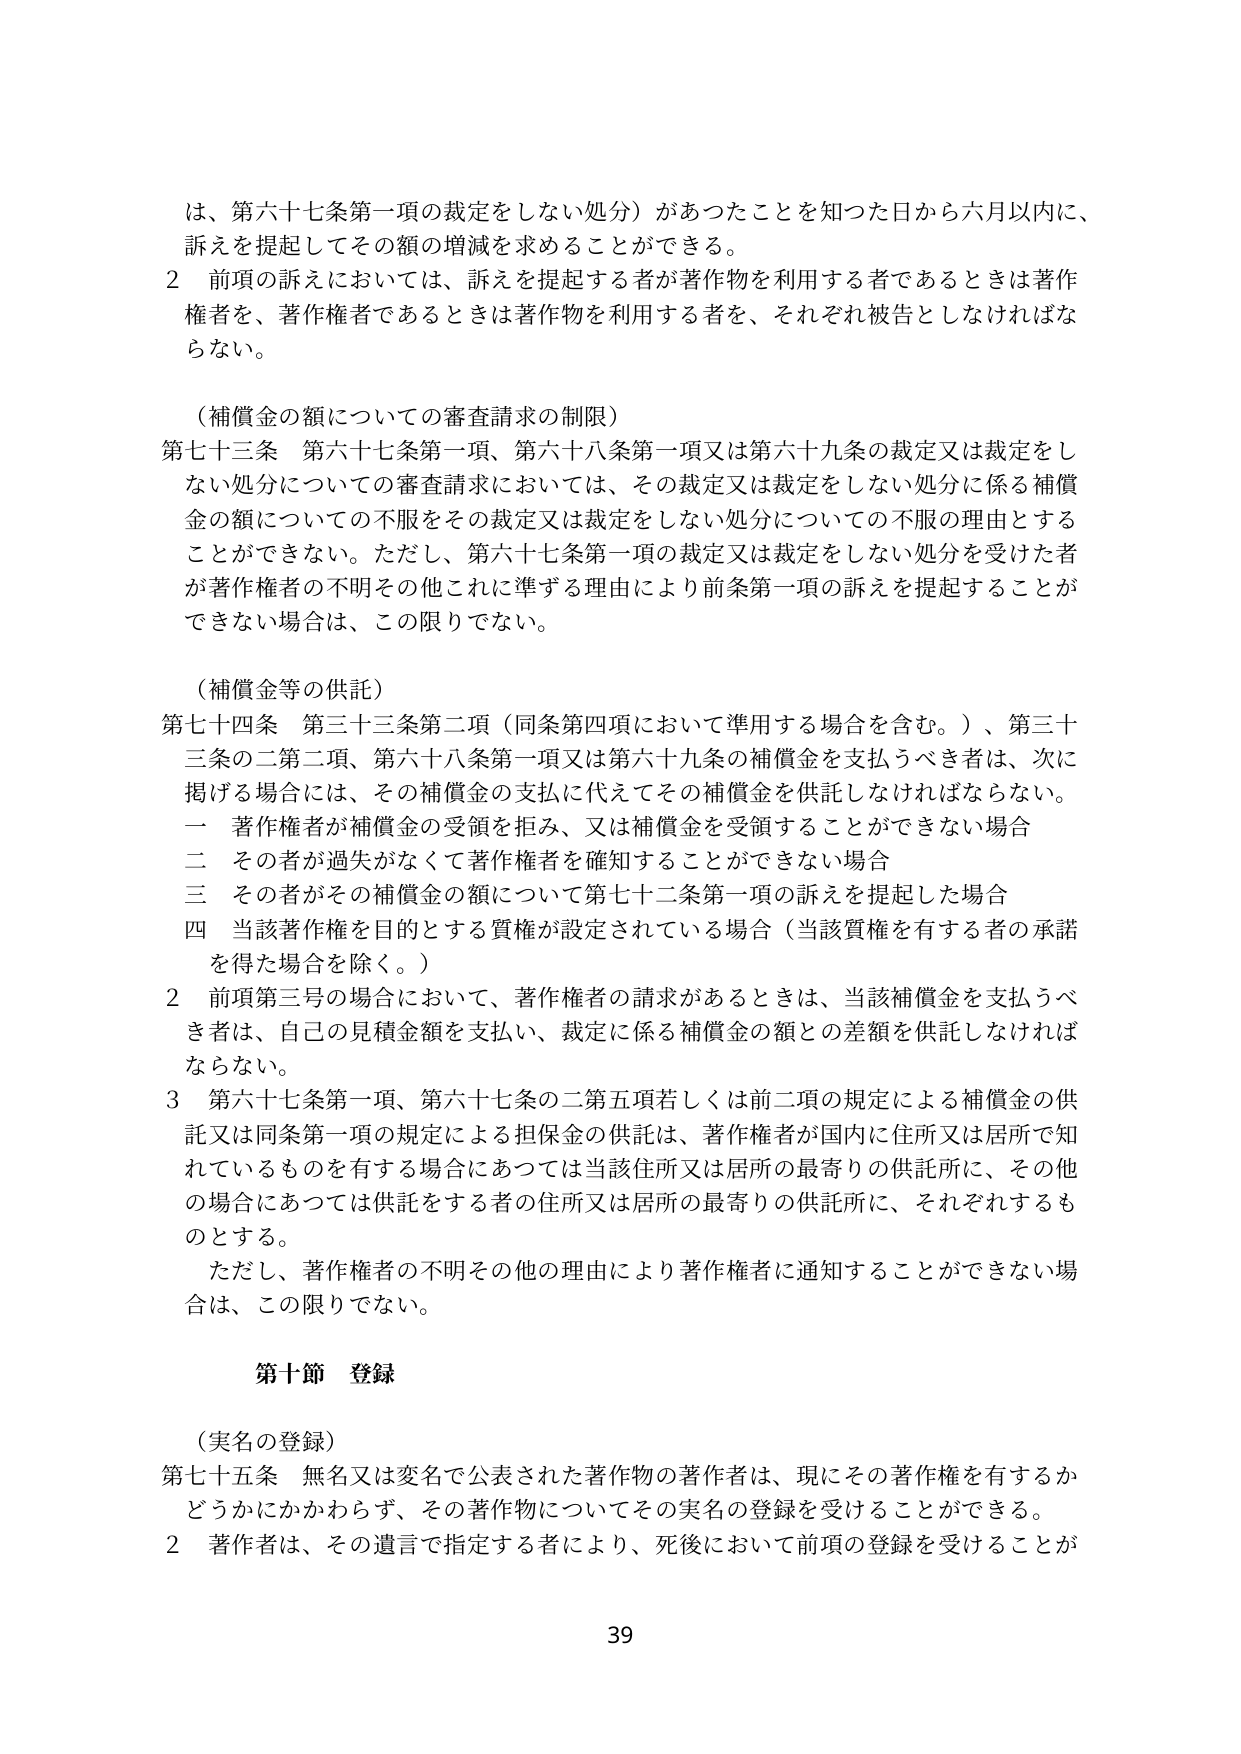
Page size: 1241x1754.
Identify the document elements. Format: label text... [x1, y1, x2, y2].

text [161, 1526, 1079, 1560]
text 三 その者がその補償金の額について第七十二条第一項の訴えを提起した場合 [184, 877, 1079, 911]
text 第七十四条 第三十三条第二項（同条第四項において準用する場合を含む。）、第三十三条の二第二項、第六十八条第一項又は第六十九条の補償金を支払うべき者は、次に掲げる場合には、その補償金の支払に代えてその補償金を供託しなければならない。 [161, 706, 1079, 809]
text ２ 前項第三号の場合において、著作権者の請求があるときは、当該補償金を支払うべき者は、自己の見積金額を支払い、裁定に係る補償金の額との差額を供託しなければならない。 [161, 979, 1079, 1082]
text 第七十三条 第六十七条第一項、第六十八条第一項又は第六十九条の裁定又は裁定をしない処分についての審査請求においては、その裁定又は裁定をしない処分に係る補償金の額についての不服をその裁定又は裁定をしない処分についての不服の理由とすることができない。ただし、第六十七条第一項の裁定又は裁定をしない処分を受けた者が著作権者の不明その他これに準ずる理由により前条第一項の訴えを提起することができない場合は、この限りでない。 [161, 433, 1079, 638]
text （実名の登録） [184, 1424, 1079, 1458]
text ただし、著作権者の不明その他の理由により著作権者に通知することができない場合は、この限りでない。 [184, 1253, 1079, 1321]
text ２ 前項の訴えにおいては、訴えを提起する者が著作物を利用する者であるときは著作権者を、著作権者であるときは著作物を利用する者を、それぞれ被告としなければならない。 [161, 262, 1079, 364]
text 第十節 登録 [253, 1355, 1079, 1389]
text 一 著作権者が補償金の受領を拒み、又は補償金を受領することができない場合 [184, 809, 1079, 843]
text 第七十五条 無名又は変名で公表された著作物の著作者は、現にその著作権を有するかどうかにかかわらず、その著作物についてその実名の登録を受けることができる。 [161, 1458, 1079, 1526]
text （補償金の額についての審査請求の制限） [184, 399, 1079, 433]
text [161, 194, 1079, 262]
text 四 当該著作権を目的とする質権が設定されている場合（当該質権を有する者の承諾を得た場合を除く。） [184, 911, 1079, 979]
text （補償金等の供託） [184, 672, 1079, 706]
text ３ 第六十七条第一項、第六十七条の二第五項若しくは前二項の規定による補償金の供託又は同条第一項の規定による担保金の供託は、著作権者が国内に住所又は居所で知れているものを有する場合にあつては当該住所又は居所の最寄りの供託所に、その他の場合にあつては供託をする者の住所又は居所の最寄りの供託所に、それぞれするものとする。 [161, 1082, 1079, 1253]
text 二 その者が過失がなくて著作権者を確知することができない場合 [184, 843, 1079, 877]
